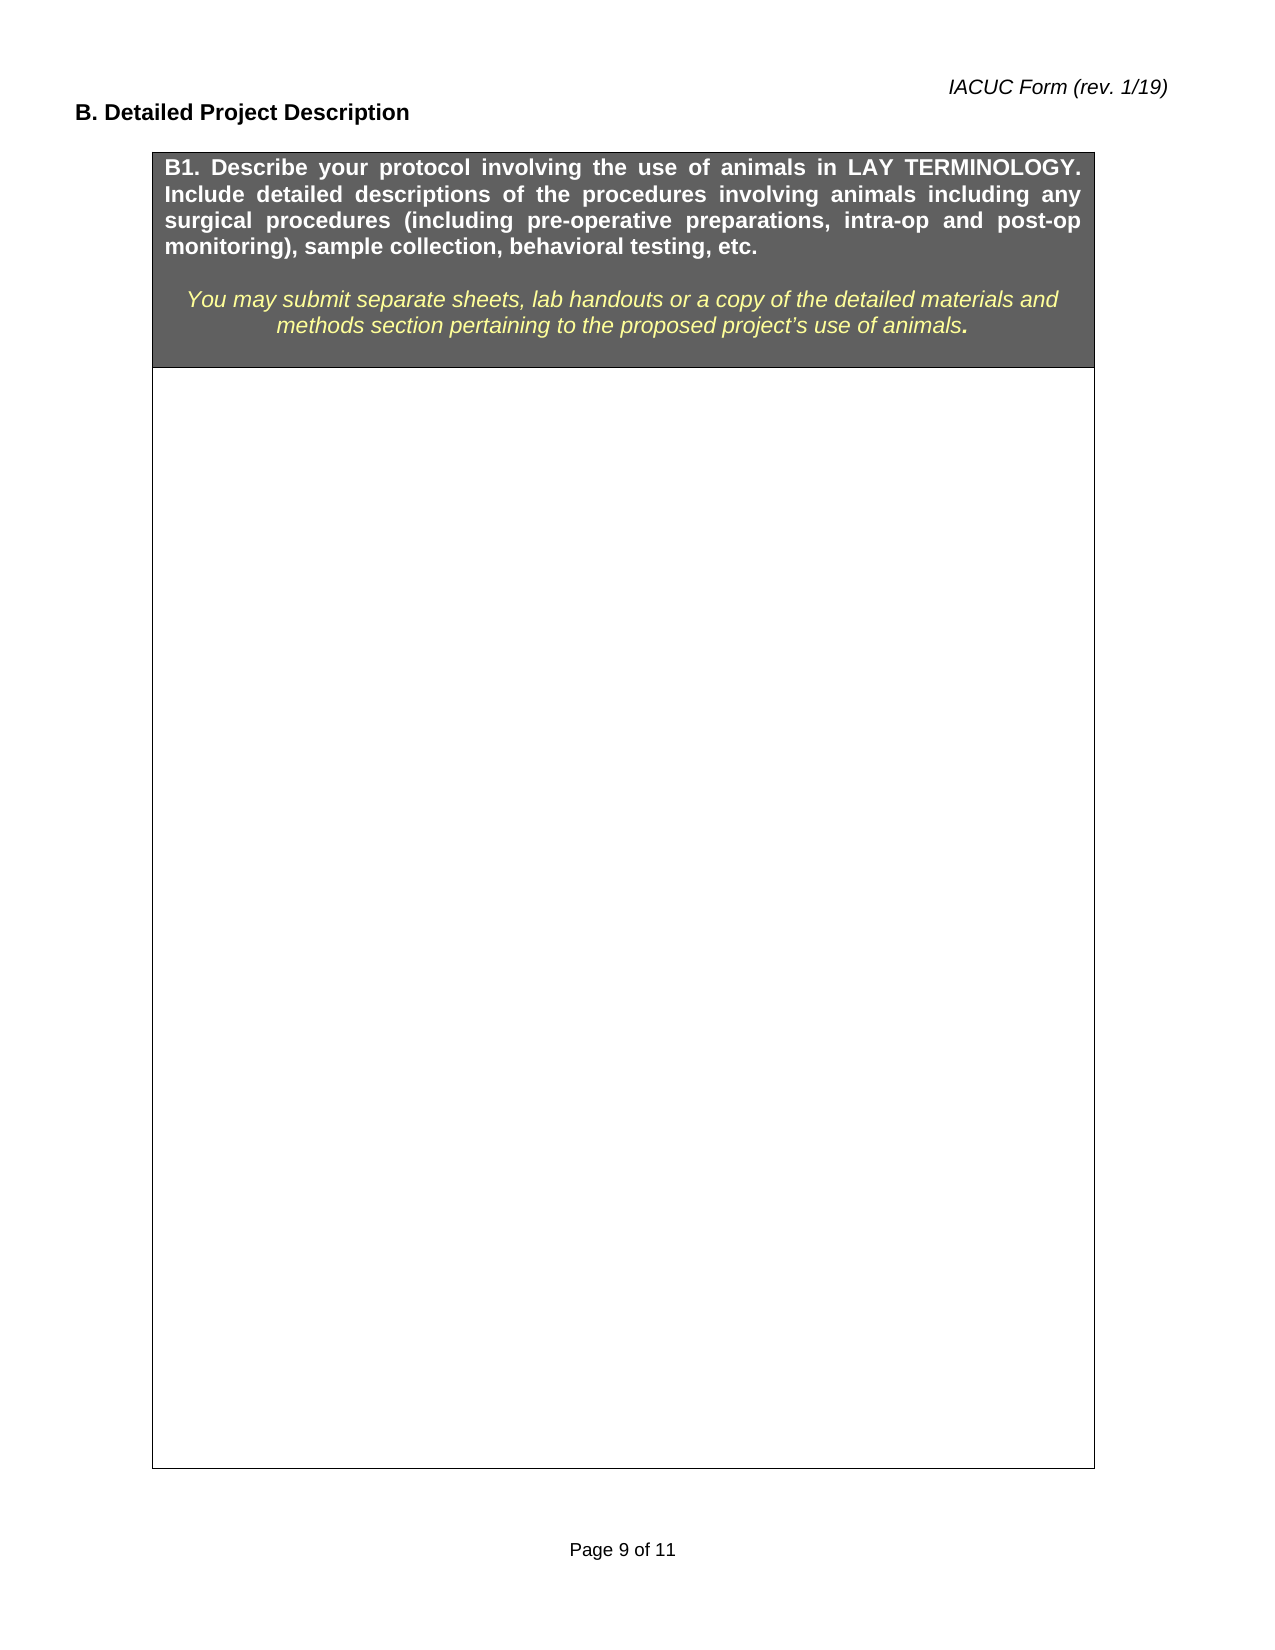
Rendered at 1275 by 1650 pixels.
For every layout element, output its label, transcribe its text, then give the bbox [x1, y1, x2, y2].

table_header B1. Describe your protocol involving the use of animals in LAY TERMINOLOGY. Include detailed descriptions of the procedures involving animals including any surgical procedures (including pre-operative preparations, intra-op and post-op monitoring), sample collection, behavioral testing, etc. You may submit separate sheets, lab handouts or a copy of the detailed materials and methods section pertaining to the proposed project’s use of animals. [153, 153, 1094, 367]
table_cell [153, 368, 1094, 1468]
text B. Detailed Project Description [75, 99, 1170, 125]
